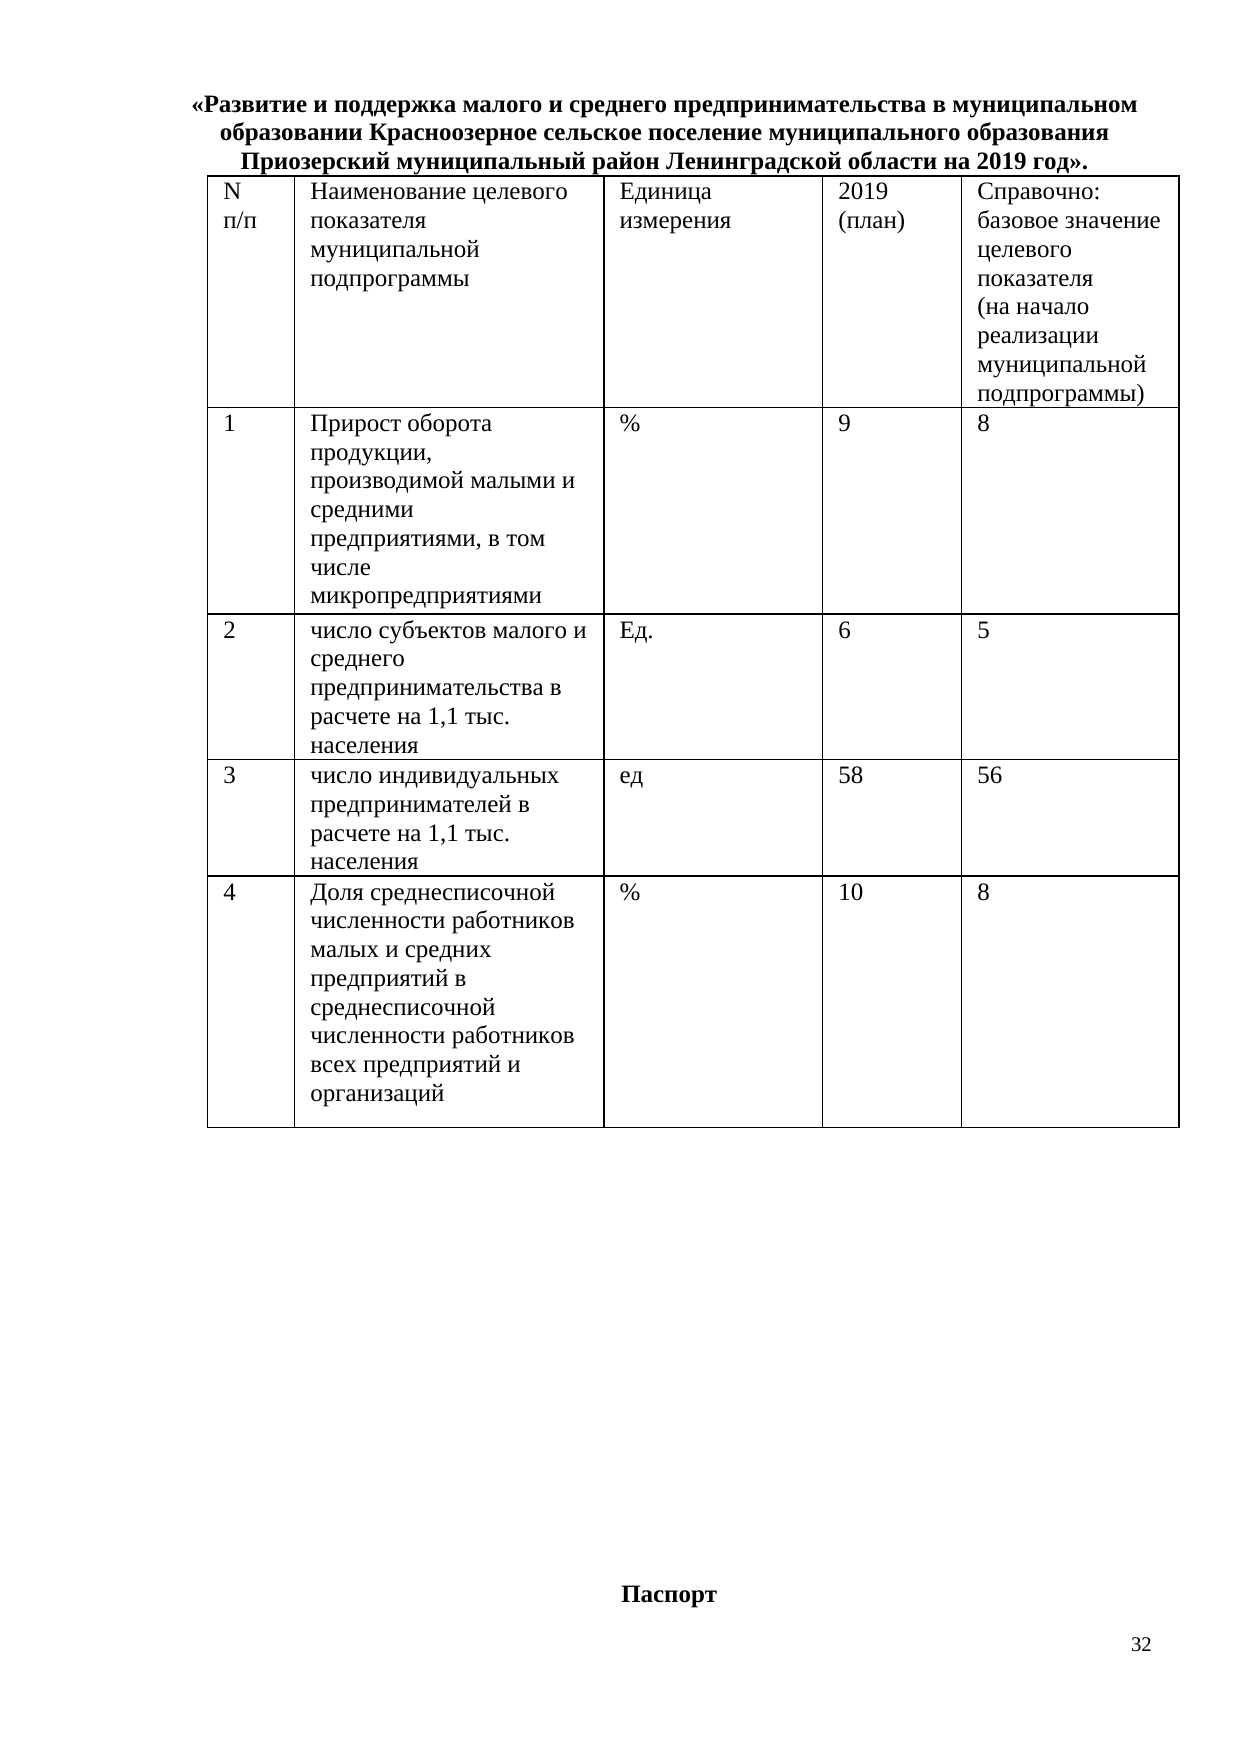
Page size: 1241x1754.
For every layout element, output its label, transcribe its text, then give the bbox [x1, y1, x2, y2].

table_cell Доля среднесписочной численности работников малых и средних предприятий в среднесписочной численности работников всех предприятий и организаций [295, 877, 603, 1127]
table_cell 3 [208, 760, 294, 875]
table_cell 4 [208, 877, 294, 1127]
table_cell % [605, 877, 822, 1127]
table_cell Прирост оборота продукции, производимой малыми и средними предприятиями, в том числе микропредприятиями [295, 408, 603, 613]
table_header 2019 (план) [823, 177, 961, 406]
text «Развитие и поддержка малого и среднего предпринимательства в муниципальном образовании Красноозерное сельское поселение муниципального образования Приозерский муниципальный район Ленинградской области на 2019 год». [177, 89, 1152, 175]
table_cell число индивидуальных предпринимателей в расчете на 1,1 тыс. населения [295, 760, 603, 875]
table_cell 1 [208, 408, 294, 613]
table_cell 8 [962, 408, 1178, 613]
table_cell % [605, 408, 822, 613]
table_header N п/п [208, 177, 294, 406]
table_cell число субъектов малого и среднего предпринимательства в расчете на 1,1 тыс. населения [295, 615, 603, 758]
table_cell 9 [823, 408, 961, 613]
table_cell ед [605, 760, 822, 875]
table_cell 6 [823, 615, 961, 758]
table_header Наименование целевого показателя муниципальной подпрограммы [295, 177, 603, 406]
table_cell 58 [823, 760, 961, 875]
table_cell 8 [962, 877, 1178, 1127]
text Паспорт [177, 1579, 1152, 1608]
table_cell 2 [208, 615, 294, 758]
table_header Единица измерения [605, 177, 822, 406]
table_header Справочно: базовое значение целевого показателя (на начало реализации муниципальной подпрограммы) [962, 177, 1178, 406]
table_cell 10 [823, 877, 961, 1127]
table_cell 5 [962, 615, 1178, 758]
table_cell Ед. [605, 615, 822, 758]
table_cell 56 [962, 760, 1178, 875]
